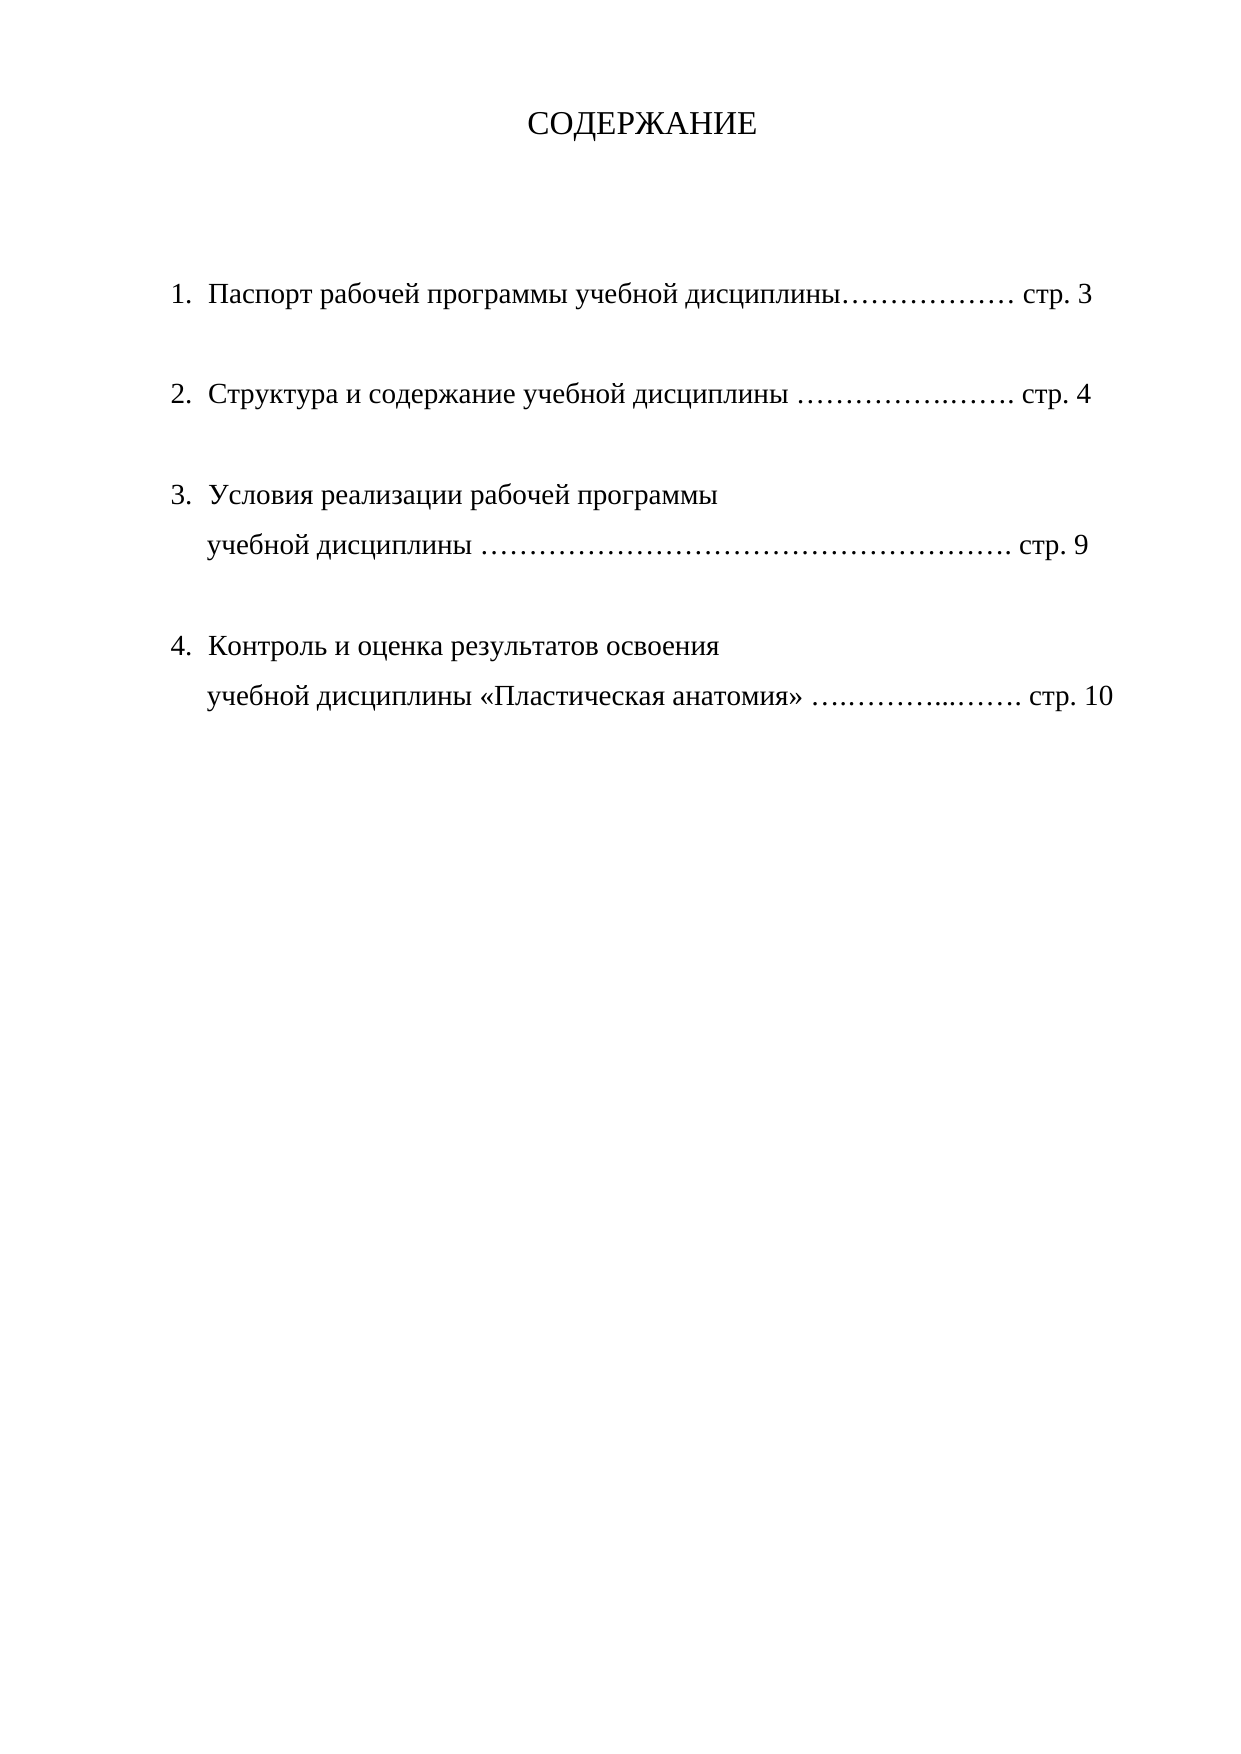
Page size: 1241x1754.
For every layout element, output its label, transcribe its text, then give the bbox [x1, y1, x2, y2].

list Паспорт рабочей программы учебной дисциплины……………… стр. 3 [170, 276, 1152, 309]
text СОДЕРЖАНИЕ [133, 103, 1152, 142]
text учебной дисциплины ………………………………………………. стр. 9 [170, 527, 1152, 561]
list Условия реализации рабочей программы [170, 477, 1152, 511]
text учебной дисциплины «Пластическая анатомия» ….………...……. стр. 10 [170, 678, 1152, 712]
list Структура и содержание учебной дисциплины …………….……. стр. 4 [170, 377, 1152, 410]
list Контроль и оценка результатов освоения [170, 628, 1152, 662]
